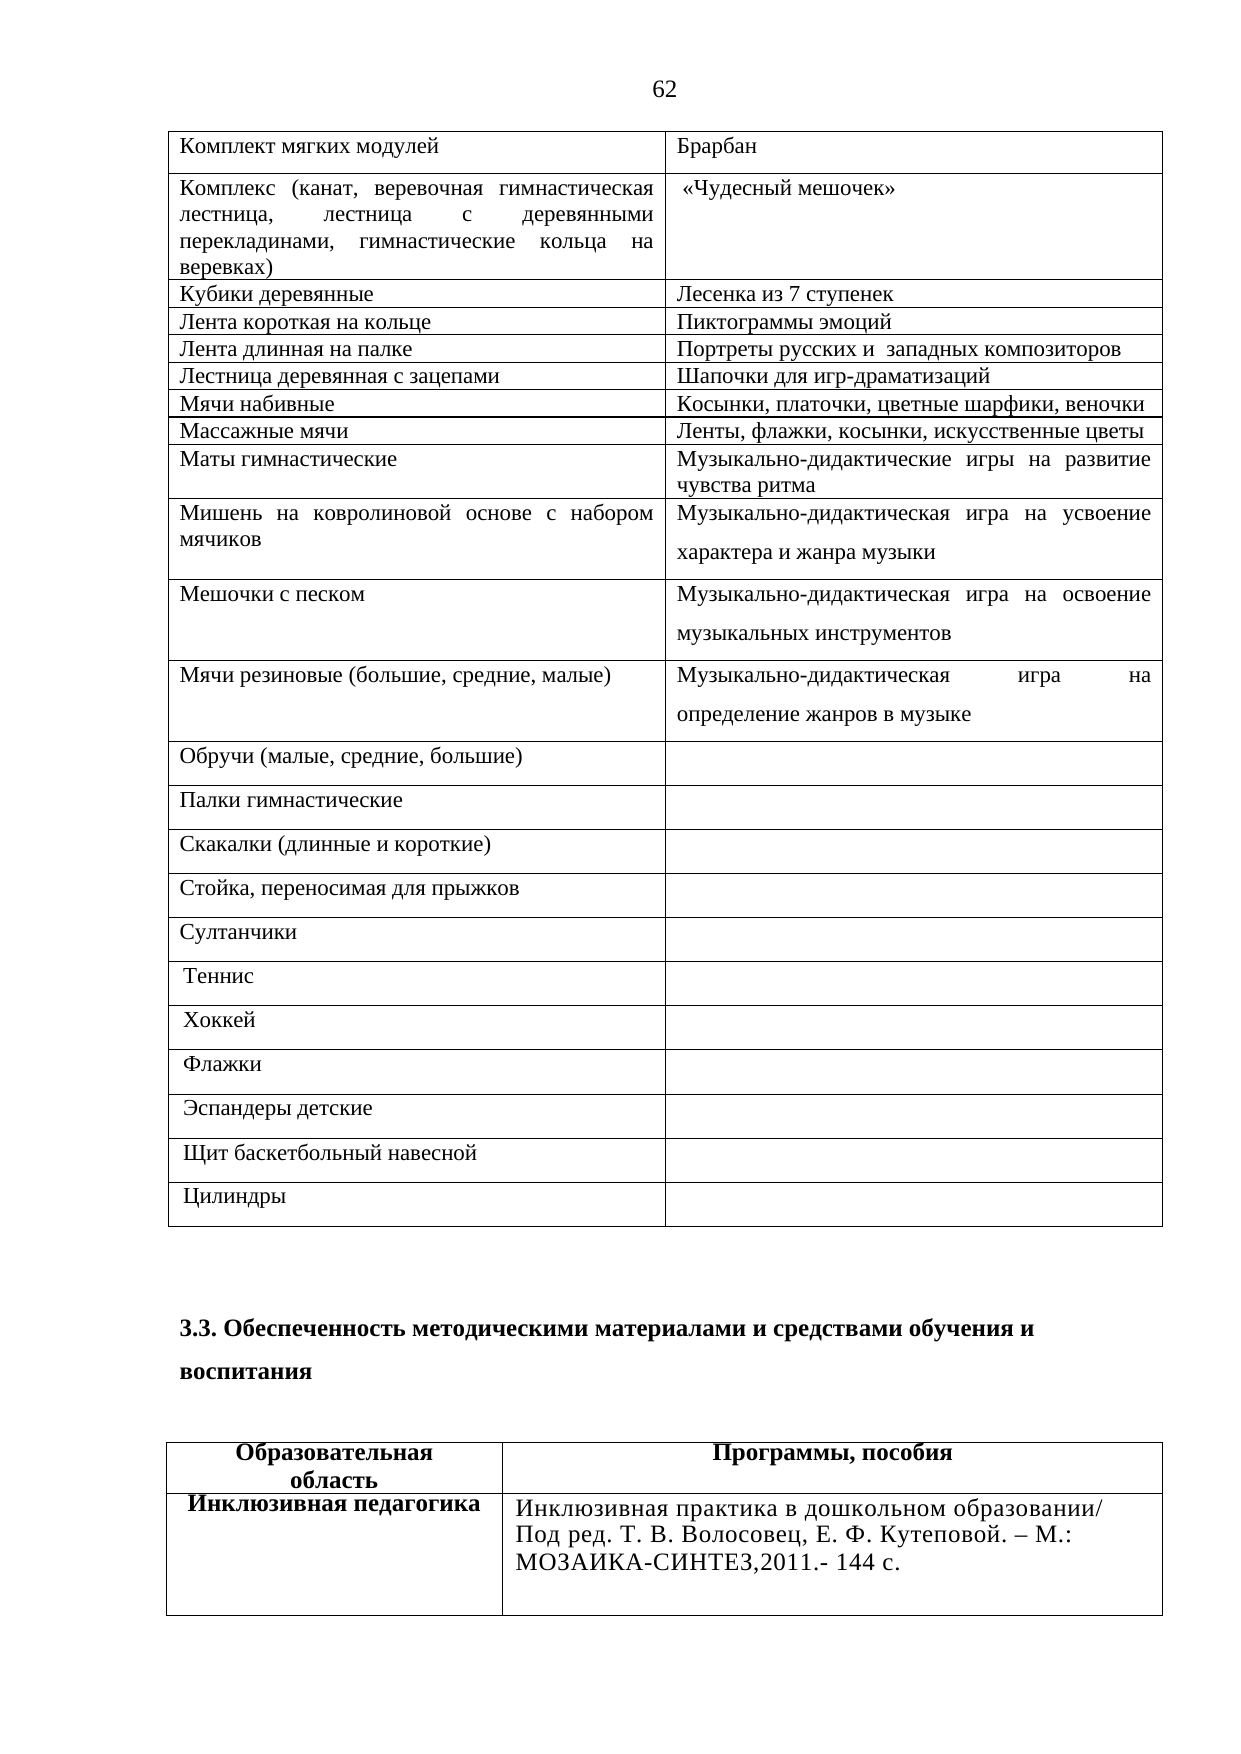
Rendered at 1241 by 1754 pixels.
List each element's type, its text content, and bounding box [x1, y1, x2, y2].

table_cell Музыкально-дидактическая игра на освоение музыкальных инструментов [666, 580, 1162, 660]
table_header Образовательная область [167, 1443, 502, 1493]
text 3.3. Обеспеченность методическими материалами и средствами обучения и воспитания [179, 1313, 1152, 1385]
table_cell Портреты русских и западных композиторов [666, 335, 1162, 362]
table_cell Инклюзивная практика в дошкольном образовании/ Под ред. Т. В. Волосовец, Е. Ф. Кутеповой. – М.: МОЗАИКА-СИНТЕЗ,2011.- 144 с. [503, 1494, 1162, 1615]
table_cell Палки гимнастические [169, 786, 665, 829]
table_cell Косынки, платочки, цветные шарфики, веночки [666, 390, 1162, 416]
table_cell Музыкально-дидактическая игра на определение жанров в музыке [666, 661, 1162, 741]
table_cell Комплект мягких модулей [169, 132, 665, 173]
table_cell [666, 1139, 1162, 1182]
table_cell Мишень на ковролиновой основе с набором мячиков [169, 499, 665, 579]
table_cell Эспандеры детские [169, 1095, 665, 1137]
table_cell Цилиндры [169, 1183, 665, 1226]
table_cell [666, 962, 1162, 1005]
table_cell Брарбан [666, 132, 1162, 173]
table_cell Стойка, переносимая для прыжков [169, 874, 665, 917]
table_cell Кубики деревянные [169, 280, 665, 307]
table_cell Маты гимнастические [169, 445, 665, 497]
table_header Программы, пособия [503, 1443, 1162, 1493]
table_cell [666, 874, 1162, 917]
table_cell [666, 742, 1162, 785]
table_cell [666, 786, 1162, 829]
table_cell Хоккей [169, 1006, 665, 1049]
table_cell Султанчики [169, 918, 665, 961]
table_cell Лесенка из 7 ступенек [666, 280, 1162, 307]
table_cell Мячи набивные [169, 390, 665, 416]
table_cell Скакалки (длинные и короткие) [169, 830, 665, 873]
table_cell [666, 1183, 1162, 1226]
table_cell Мячи резиновые (большие, средние, малые) [169, 661, 665, 741]
table_cell [666, 918, 1162, 961]
table_cell [666, 830, 1162, 873]
table_cell Лестница деревянная с зацепами [169, 363, 665, 389]
table_cell Лента короткая на кольце [169, 308, 665, 334]
table_cell Пиктограммы эмоций [666, 308, 1162, 334]
table_cell Музыкально-дидактические игры на развитие чувства ритма [666, 445, 1162, 497]
table_cell Инклюзивная педагогика [167, 1494, 502, 1615]
table_cell Лента длинная на палке [169, 335, 665, 362]
table_cell Теннис [169, 962, 665, 1005]
table_cell Обручи (малые, средние, большие) [169, 742, 665, 785]
table_cell Шапочки для игр-драматизаций [666, 363, 1162, 389]
table_cell [666, 1095, 1162, 1137]
table_cell Щит баскетбольный навесной [169, 1139, 665, 1182]
table_cell Музыкально-дидактическая игра на усвоение характера и жанра музыки [666, 499, 1162, 579]
table_cell Массажные мячи [169, 418, 665, 444]
table_cell [666, 1006, 1162, 1049]
table_cell Комплекс (канат, веревочная гимнастическая лестница, лестница с деревянными перекладинами, гимнастические кольца на веревках) [169, 174, 665, 279]
table_cell Ленты, флажки, косынки, искусственные цветы [666, 418, 1162, 444]
table_cell Мешочки с песком [169, 580, 665, 660]
table_cell «Чудесный мешочек» [666, 174, 1162, 279]
table_cell [666, 1050, 1162, 1093]
table_cell Флажки [169, 1050, 665, 1093]
